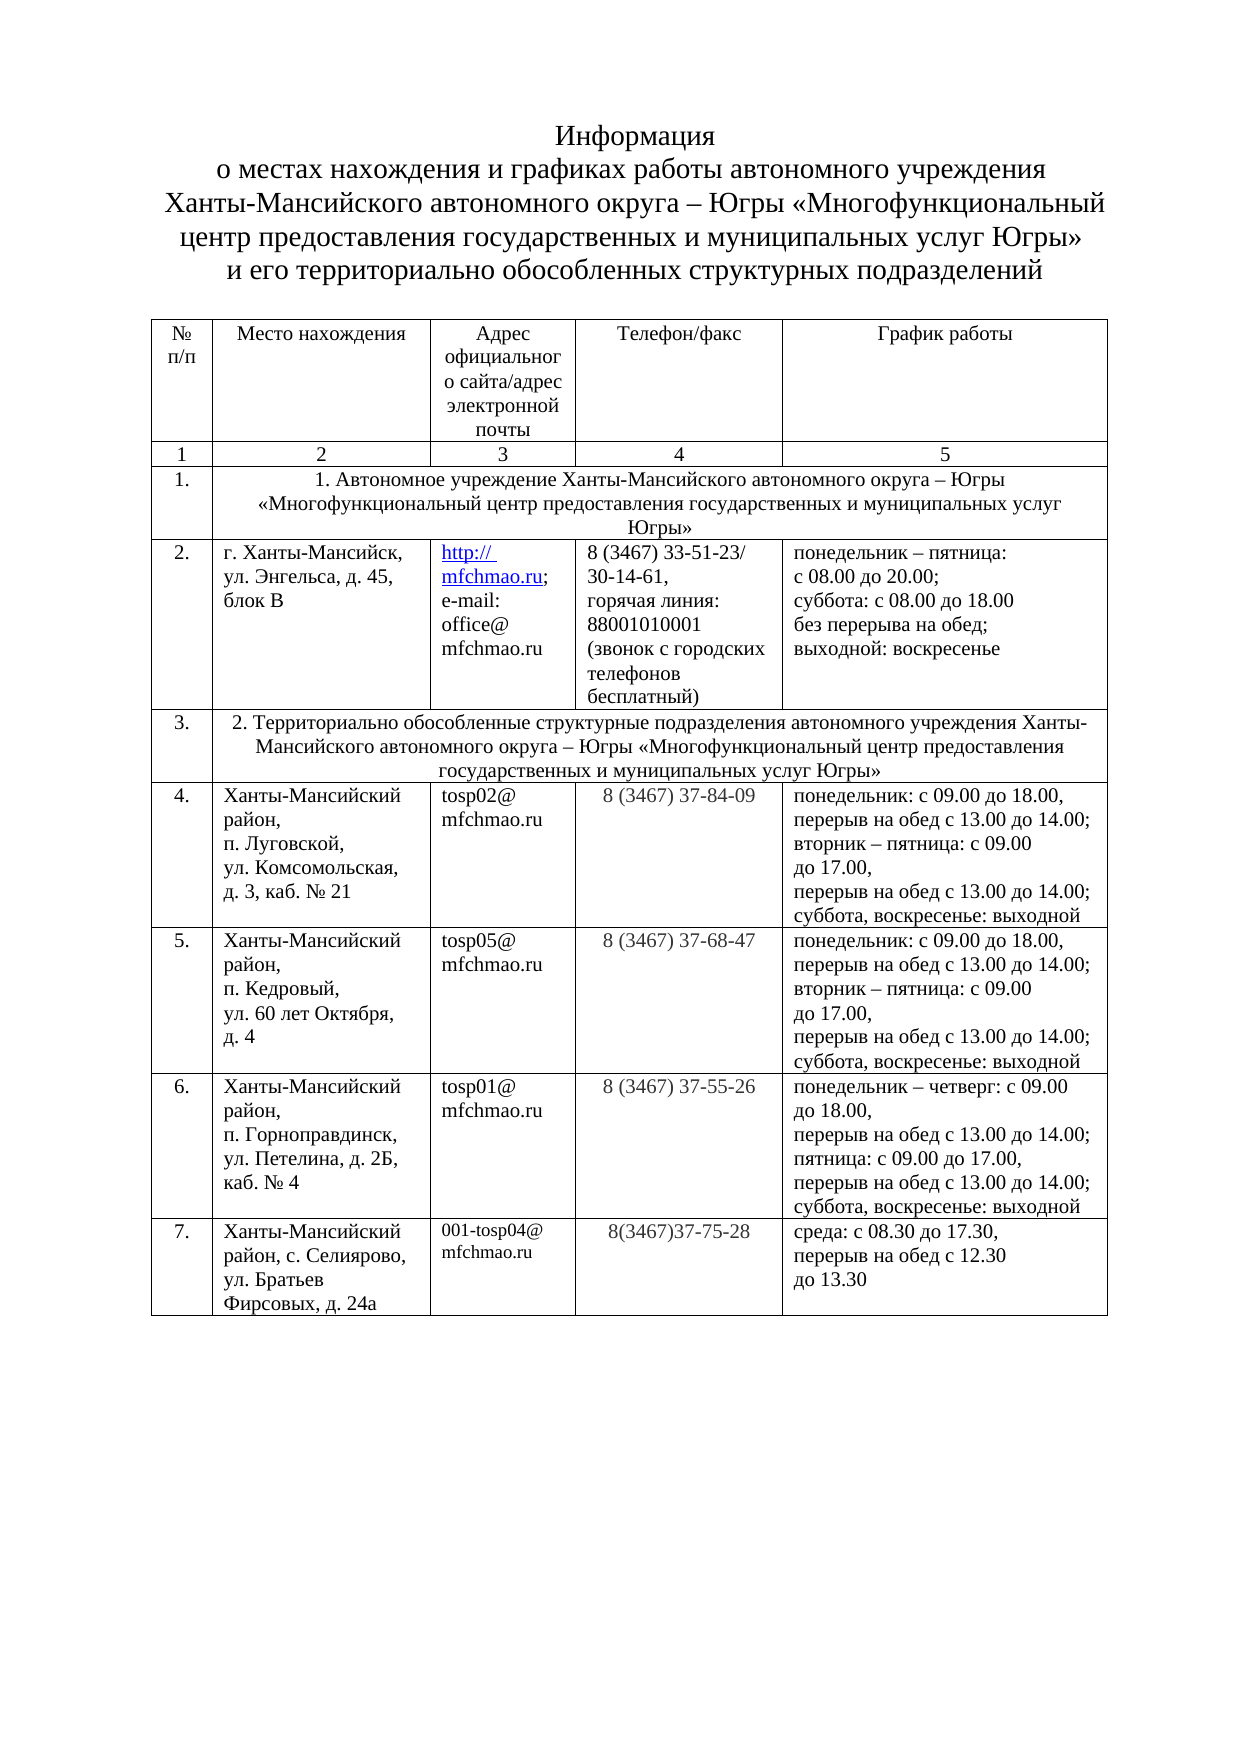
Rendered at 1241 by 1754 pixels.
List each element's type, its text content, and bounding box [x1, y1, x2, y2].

table_cell 5 [783, 442, 1107, 466]
table_cell Ханты-Мансийский район, п. Горноправдинск, ул. Петелина, д. 2Б, каб. № 4 [213, 1074, 430, 1218]
table_header Телефон/факс [576, 320, 782, 441]
table_cell 7. [152, 1219, 212, 1315]
table_header № п/п [152, 320, 212, 441]
table_cell понедельник – четверг: с 09.00 до 18.00, перерыв на обед с 13.00 до 14.00; пятница: с 09.00 до 17.00, перерыв на обед с 13.00 до 14.00; суббота, воскресенье: выходной [783, 1074, 1107, 1218]
table_cell 4. [152, 783, 212, 927]
table_header График работы [783, 320, 1107, 441]
table_cell 3 [431, 442, 575, 466]
table_cell http:// mfchmao.ru; e-mail: office@ mfchmao.ru [431, 540, 575, 708]
table_cell Ханты-Мансийский район, с. Селиярово, ул. Братьев Фирсовых, д. 24а [213, 1219, 430, 1315]
table_header Адрес официального сайта/адрес электронной почты [431, 320, 575, 441]
table_cell 2 [213, 442, 430, 466]
table_cell 3. [152, 710, 212, 782]
table_cell 8(3467)37-75-28 [576, 1219, 782, 1315]
table_cell 1. [152, 467, 212, 539]
table_cell 1 [152, 442, 212, 466]
table_cell 8 (3467) 37-55-26 [576, 1074, 782, 1218]
table_cell 2. [152, 540, 212, 708]
text о местах нахождения и графиках работы автономного учреждения Ханты-Мансийского автономного округа – Югры «Многофункциональный центр предоставления государственных и муниципальных услуг Югры» и его территориально обособленных структурных подразделений [162, 152, 1107, 286]
table_cell 8 (3467) 37-84-09 [576, 783, 782, 927]
table_cell Ханты-Мансийский район, п. Кедровый, ул. 60 лет Октября, д. 4 [213, 928, 430, 1073]
table_cell понедельник – пятница: с 08.00 до 20.00; суббота: с 08.00 до 18.00 без перерыва на обед; выходной: воскресенье [783, 540, 1107, 708]
table_cell 1. Автономное учреждение Ханты-Мансийского автономного округа – Югры «Многофункциональный центр предоставления государственных и муниципальных услуг Югры» [213, 467, 1107, 539]
table_cell 8 (3467) 37-68-47 [576, 928, 782, 1073]
table_cell 001-tosp04@ mfchmao.ru [431, 1219, 575, 1315]
table_cell понедельник: с 09.00 до 18.00, перерыв на обед с 13.00 до 14.00; вторник – пятница: с 09.00 до 17.00, перерыв на обед с 13.00 до 14.00; суббота, воскресенье: выходной [783, 783, 1107, 927]
table_cell среда: с 08.30 до 17.30, перерыв на обед с 12.30 до 13.30 [783, 1219, 1107, 1315]
table_cell tosp05@ mfchmao.ru [431, 928, 575, 1073]
table_cell 4 [576, 442, 782, 466]
table_header Место нахождения [213, 320, 430, 441]
table_cell 8 (3467) 33-51-23/ 30-14-61, горячая линия: 88001010001 (звонок с городских телефонов бесплатный) [576, 540, 782, 708]
table_cell tosp02@ mfchmao.ru [431, 783, 575, 927]
table_cell 5. [152, 928, 212, 1073]
table_cell понедельник: с 09.00 до 18.00, перерыв на обед с 13.00 до 14.00; вторник – пятница: с 09.00 до 17.00, перерыв на обед с 13.00 до 14.00; суббота, воскресенье: выходной [783, 928, 1107, 1073]
table_cell tosp01@ mfchmao.ru [431, 1074, 575, 1218]
table_cell 2. Территориально обособленные структурные подразделения автономного учреждения Ханты-Мансийского автономного округа – Югры «Многофункциональный центр предоставления государственных и муниципальных услуг Югры» [213, 710, 1107, 782]
table_cell Ханты-Мансийский район, п. Луговской, ул. Комсомольская, д. 3, каб. № 21 [213, 783, 430, 927]
text Информация [162, 118, 1107, 152]
table_cell г. Ханты-Мансийск, ул. Энгельса, д. 45, блок В [213, 540, 430, 708]
table_cell 6. [152, 1074, 212, 1218]
